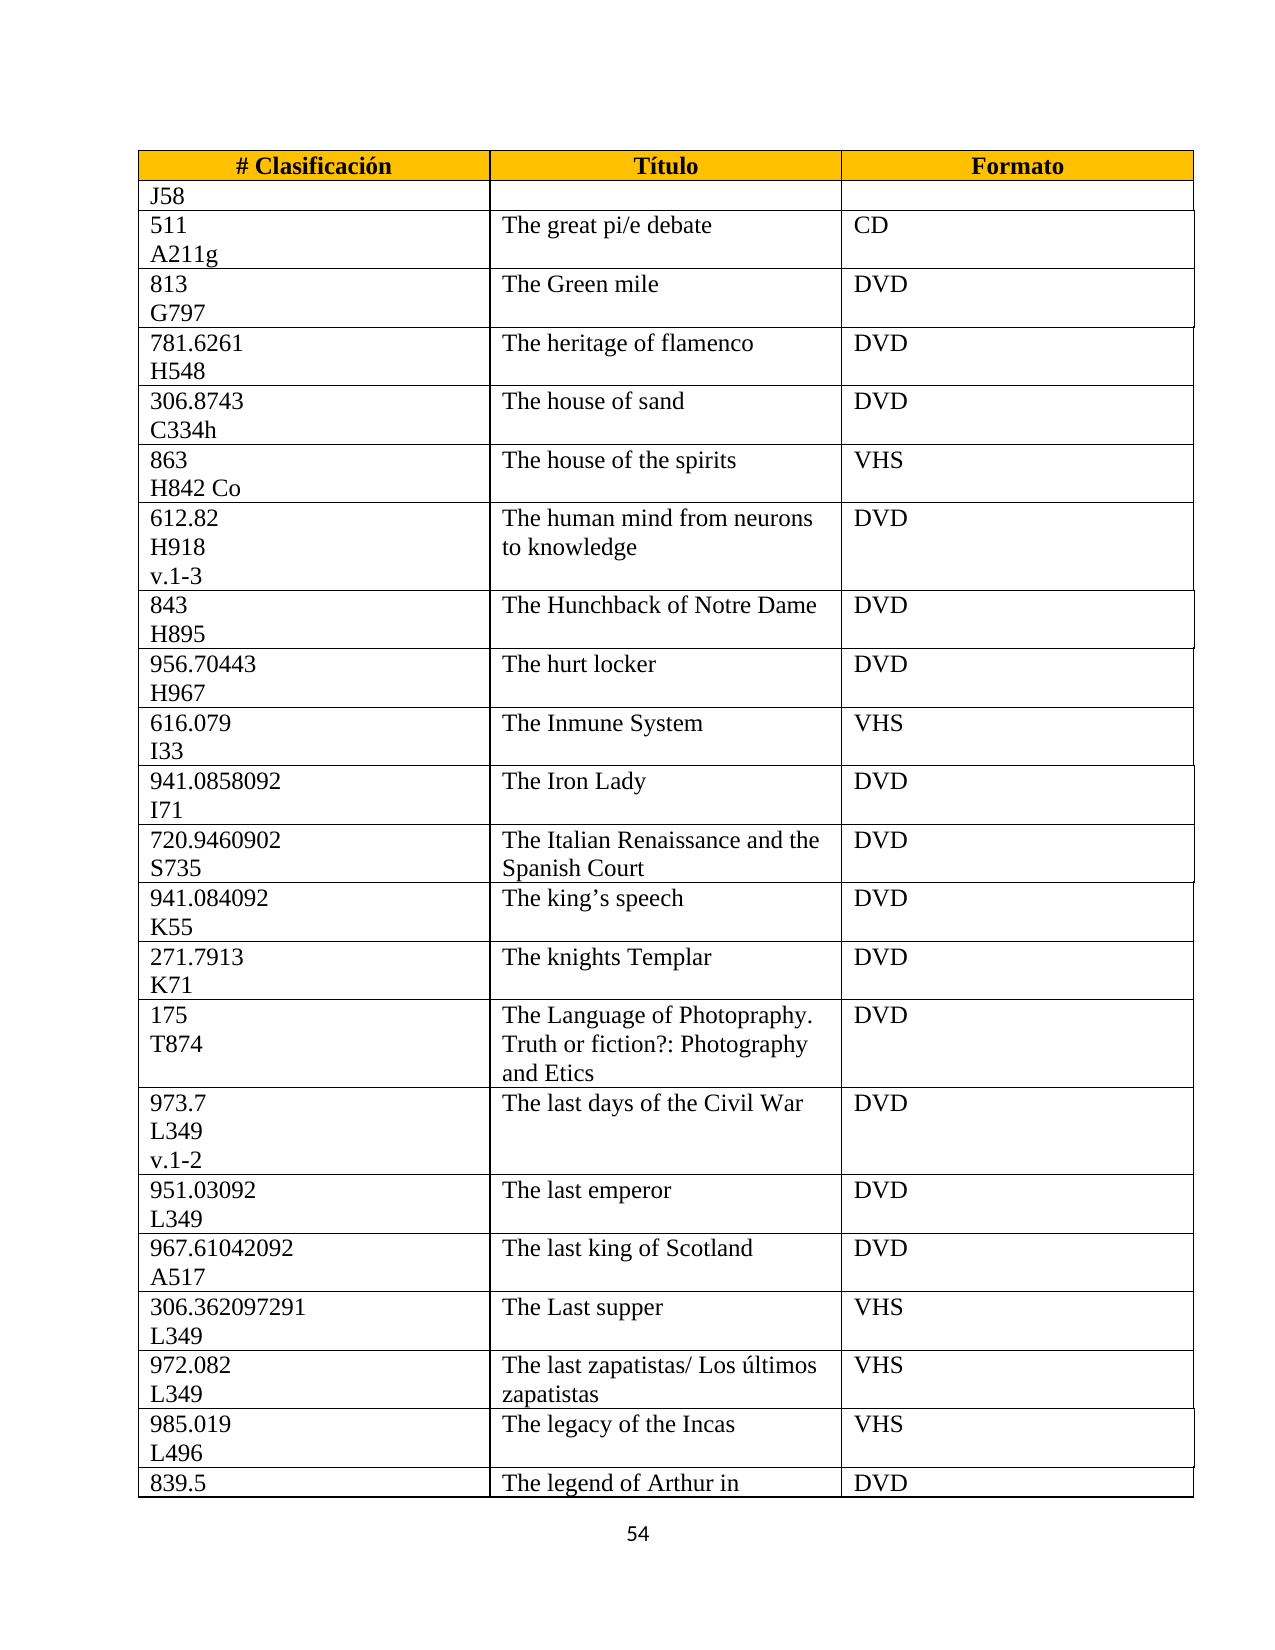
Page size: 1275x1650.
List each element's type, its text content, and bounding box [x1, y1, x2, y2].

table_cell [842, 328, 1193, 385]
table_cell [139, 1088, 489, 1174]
table_header # Clasificación [139, 151, 489, 180]
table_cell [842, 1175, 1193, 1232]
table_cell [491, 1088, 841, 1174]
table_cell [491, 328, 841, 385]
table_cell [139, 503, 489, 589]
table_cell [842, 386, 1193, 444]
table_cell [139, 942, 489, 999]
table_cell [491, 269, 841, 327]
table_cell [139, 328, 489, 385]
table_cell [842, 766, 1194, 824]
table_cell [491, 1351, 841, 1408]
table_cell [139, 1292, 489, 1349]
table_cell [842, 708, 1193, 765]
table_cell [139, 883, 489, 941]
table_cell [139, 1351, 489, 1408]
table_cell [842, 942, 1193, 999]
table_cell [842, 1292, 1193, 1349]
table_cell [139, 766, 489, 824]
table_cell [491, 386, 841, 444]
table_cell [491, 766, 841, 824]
table_header Formato [842, 151, 1193, 180]
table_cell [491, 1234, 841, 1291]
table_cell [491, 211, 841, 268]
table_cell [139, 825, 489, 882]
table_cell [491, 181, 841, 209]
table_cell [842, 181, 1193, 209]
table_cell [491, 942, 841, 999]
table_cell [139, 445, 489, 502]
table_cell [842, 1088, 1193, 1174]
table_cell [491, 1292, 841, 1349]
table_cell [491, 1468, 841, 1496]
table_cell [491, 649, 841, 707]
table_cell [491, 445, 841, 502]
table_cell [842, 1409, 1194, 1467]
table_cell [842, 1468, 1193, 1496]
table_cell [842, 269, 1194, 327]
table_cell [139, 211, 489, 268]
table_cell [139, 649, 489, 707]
table_header Título [491, 151, 841, 180]
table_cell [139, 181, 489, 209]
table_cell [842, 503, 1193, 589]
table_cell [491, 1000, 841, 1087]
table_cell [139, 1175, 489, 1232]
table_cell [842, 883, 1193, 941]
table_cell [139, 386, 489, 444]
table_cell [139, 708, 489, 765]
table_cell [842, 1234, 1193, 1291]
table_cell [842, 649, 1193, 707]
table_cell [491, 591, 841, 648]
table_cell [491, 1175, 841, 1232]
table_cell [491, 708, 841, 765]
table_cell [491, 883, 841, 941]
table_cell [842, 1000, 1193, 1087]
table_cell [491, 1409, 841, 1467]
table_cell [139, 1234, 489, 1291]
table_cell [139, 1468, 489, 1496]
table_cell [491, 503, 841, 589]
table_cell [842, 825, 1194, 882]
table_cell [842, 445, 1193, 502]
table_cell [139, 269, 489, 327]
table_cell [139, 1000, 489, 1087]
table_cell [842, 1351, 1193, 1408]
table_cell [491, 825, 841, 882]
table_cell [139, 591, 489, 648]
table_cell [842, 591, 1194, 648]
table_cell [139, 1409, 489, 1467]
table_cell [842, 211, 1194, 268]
